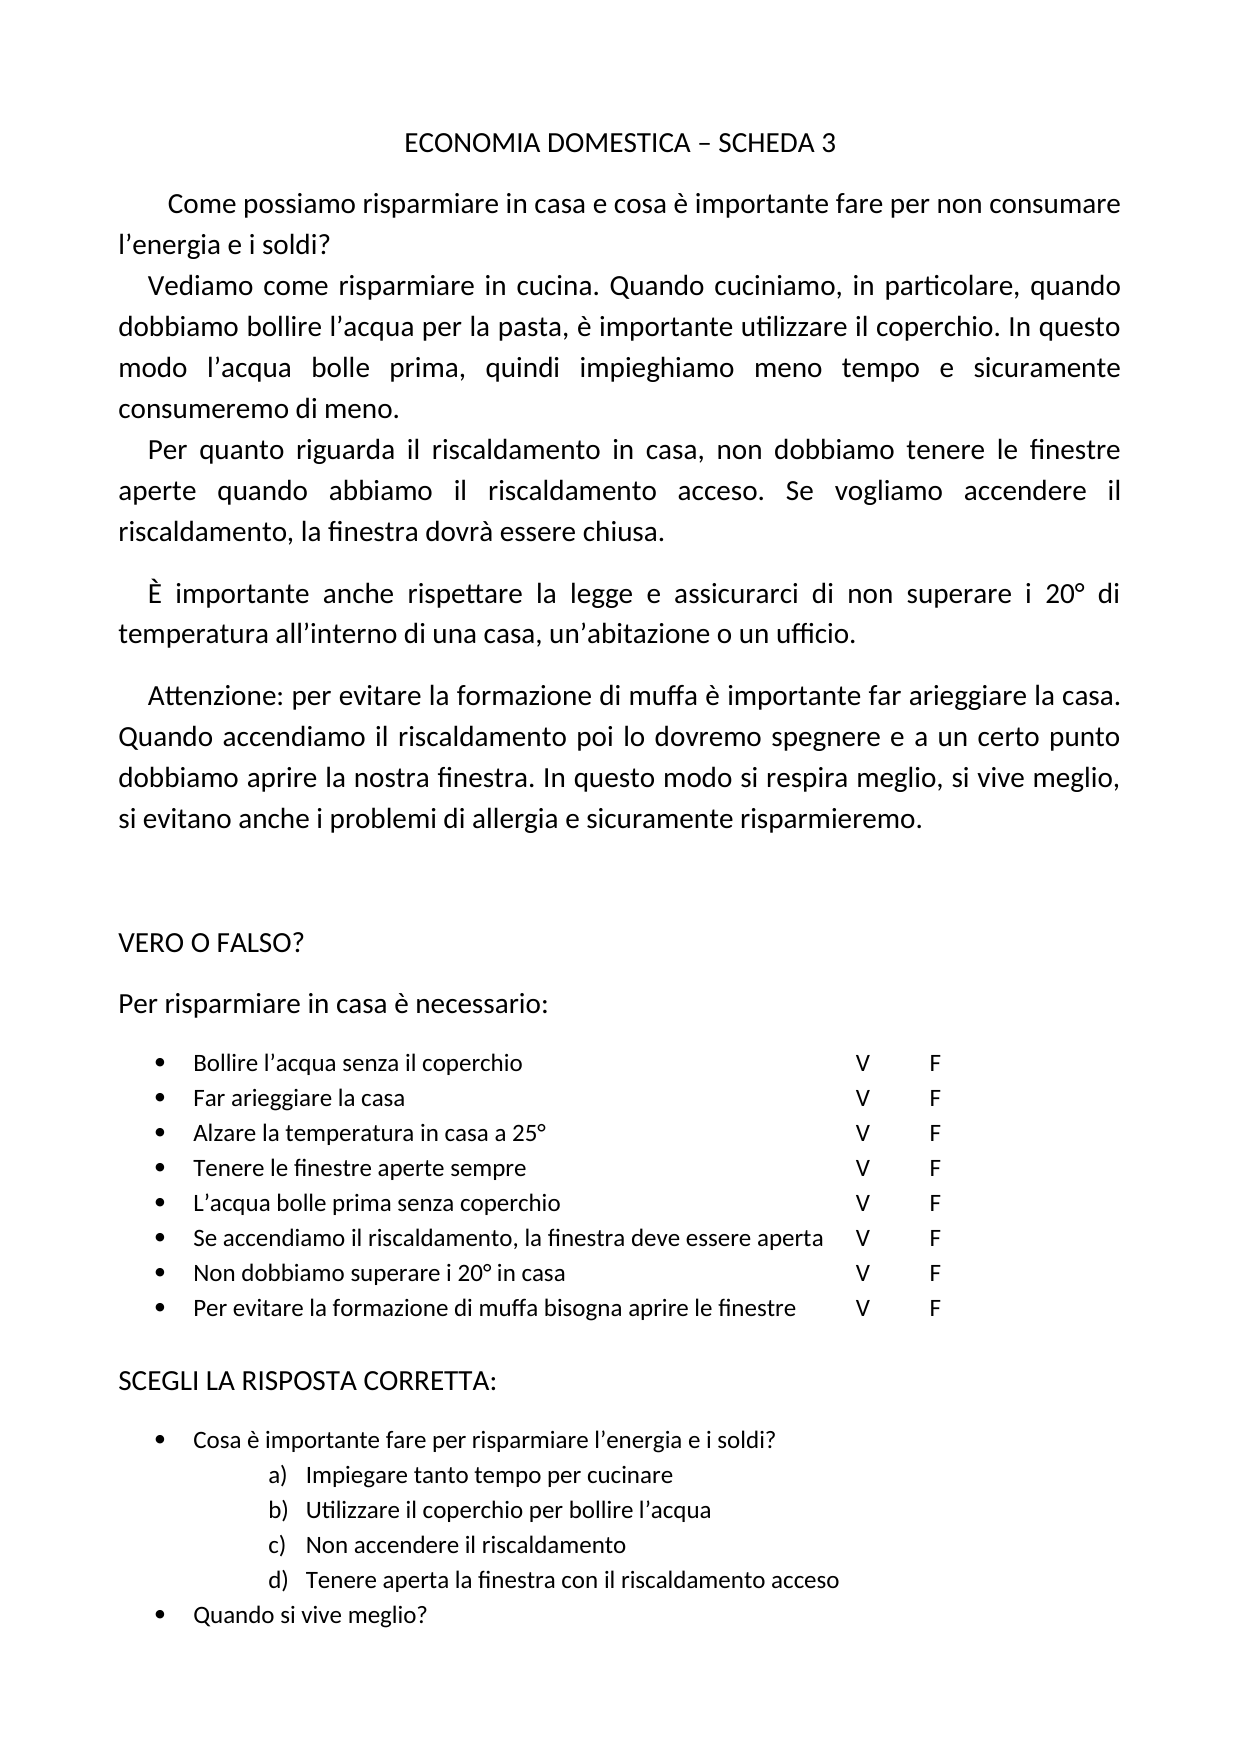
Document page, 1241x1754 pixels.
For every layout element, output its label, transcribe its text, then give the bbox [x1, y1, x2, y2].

list Far arieggiare la casa V F [156, 1082, 1122, 1113]
text Per risparmiare in casa è necessario: [118, 986, 1122, 1021]
list Impiegare tanto tempo per cucinare [268, 1459, 1122, 1489]
text È importante anche rispettare la legge e assicurarci di non superare i 20° di temperatura all’interno di una casa, un’abitazione o un ufficio. [118, 575, 1122, 651]
text Attenzione: per evitare la formazione di muffa è importante far arieggiare la casa. Quando accendiamo il riscaldamento poi lo dovremo spegnere e a un certo punto dobbiamo aprire la nostra finestra. In questo modo si respira meglio, si vive meglio, si evitano anche i problemi di allergia e sicuramente risparmieremo. [118, 677, 1122, 836]
text VERO O FALSO? [118, 924, 1122, 959]
list Se accendiamo il riscaldamento, la finestra deve essere aperta V F [156, 1222, 1122, 1253]
list L’acqua bolle prima senza coperchio V F [156, 1187, 1122, 1218]
list Alzare la temperatura in casa a 25° V F [156, 1117, 1122, 1148]
text Per quanto riguarda il riscaldamento in casa, non dobbiamo tenere le finestre aperte quando abbiamo il riscaldamento acceso. Se vogliamo accendere il riscaldamento, la finestra dovrà essere chiusa. [118, 431, 1122, 548]
list Cosa è importante fare per risparmiare l’energia e i soldi? [156, 1424, 1122, 1454]
list Tenere le finestre aperte sempre V F [156, 1152, 1122, 1183]
list Quando si vive meglio? [156, 1599, 1122, 1629]
list Non accendere il riscaldamento [268, 1529, 1122, 1559]
list Bollire l’acqua senza il coperchio V F [156, 1047, 1122, 1078]
text SCEGLI LA RISPOSTA CORRETTA: [118, 1362, 1122, 1398]
list Non dobbiamo superare i 20° in casa V F [156, 1257, 1122, 1288]
list Tenere aperta la finestra con il riscaldamento acceso [268, 1564, 1122, 1594]
list Utilizzare il coperchio per bollire l’acqua [268, 1494, 1122, 1524]
text ECONOMIA DOMESTICA – SCHEDA 3 [118, 124, 1122, 159]
text Vediamo come risparmiare in cucina. Quando cuciniamo, in particolare, quando dobbiamo bollire l’acqua per la pasta, è importante utilizzare il coperchio. In questo modo l’acqua bolle prima, quindi impieghiamo meno tempo e sicuramente consumeremo di meno. [118, 267, 1122, 426]
text Come possiamo risparmiare in casa e cosa è importante fare per non consumare l’energia e i soldi? [118, 185, 1122, 262]
list Per evitare la formazione di muffa bisogna aprire le finestre V F [156, 1292, 1122, 1323]
